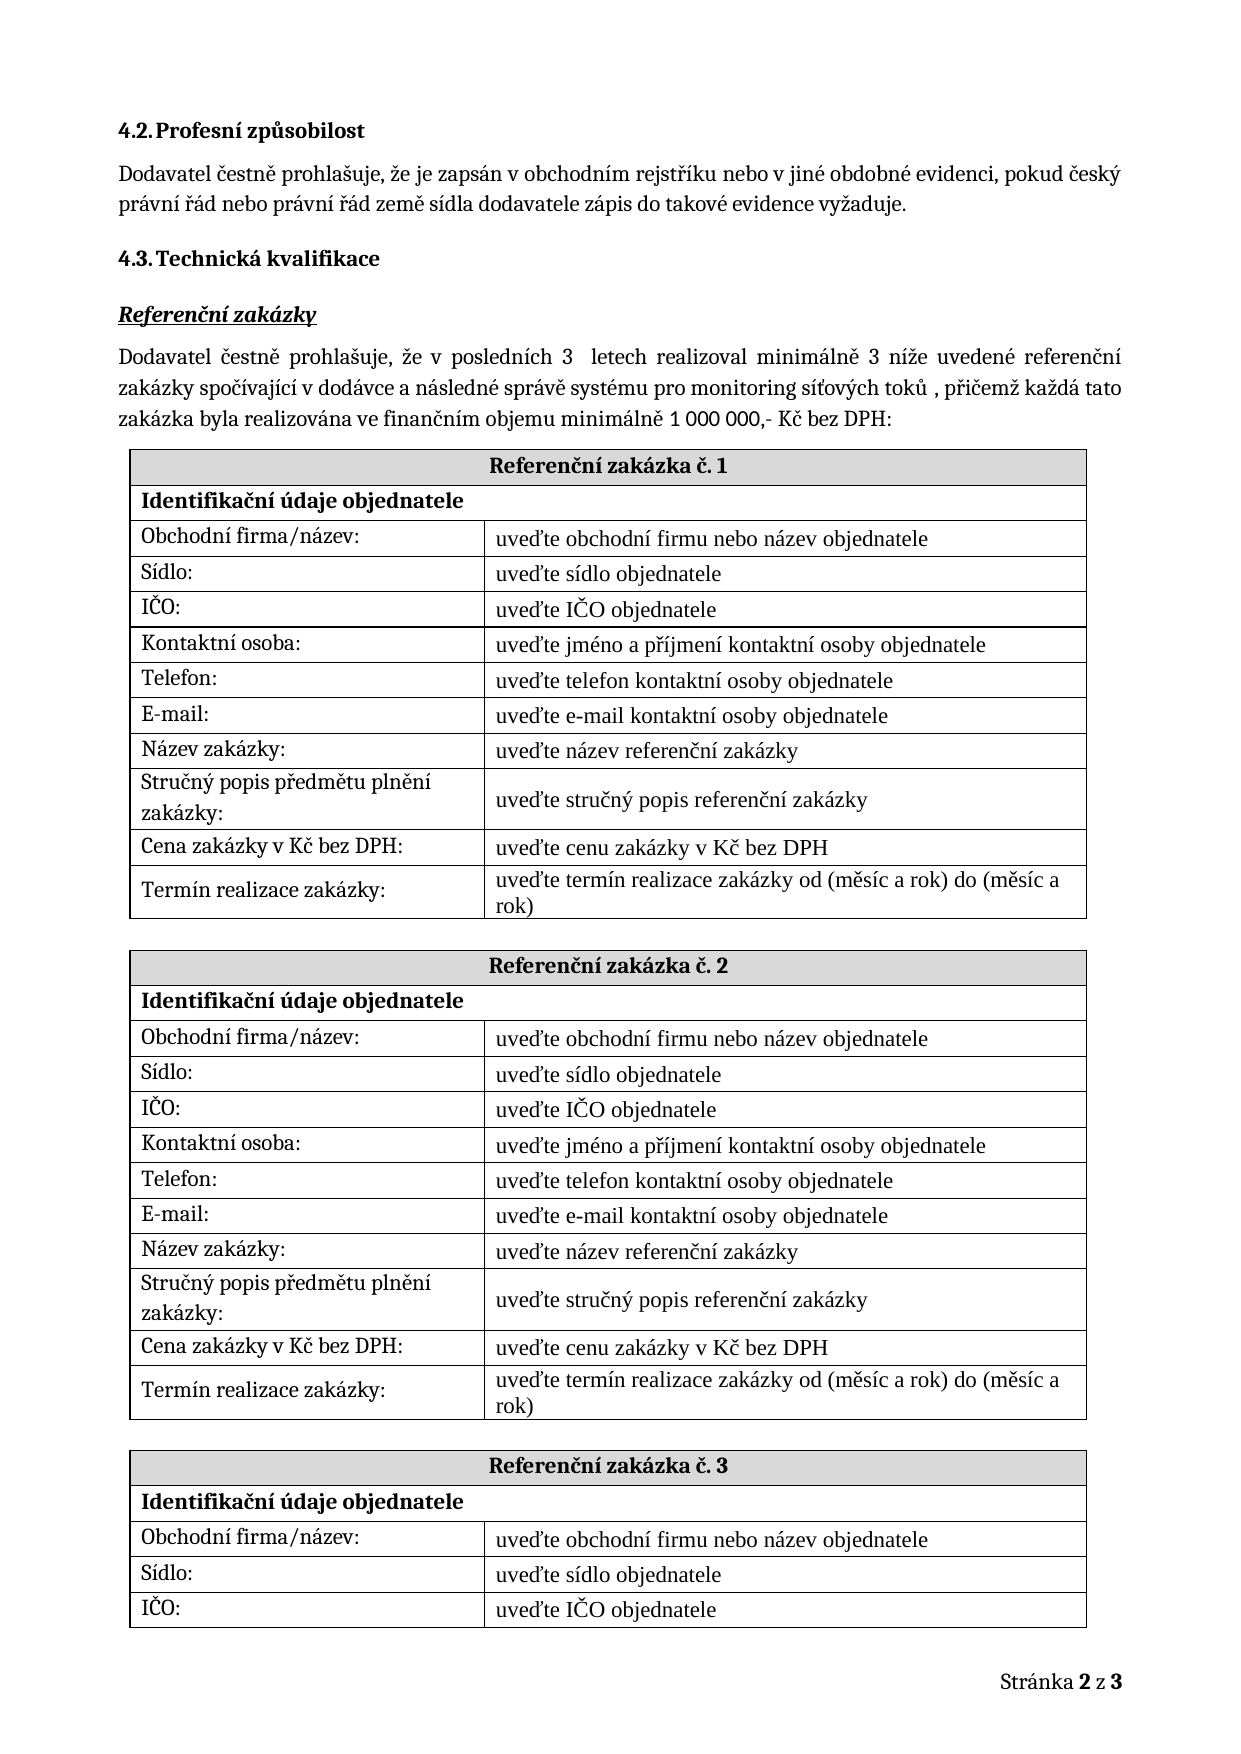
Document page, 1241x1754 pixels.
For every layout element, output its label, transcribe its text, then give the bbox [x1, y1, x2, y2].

table_cell Název zakázky: [131, 734, 484, 768]
table_cell E-mail: [131, 698, 484, 733]
table_cell Obchodní firma/název: [131, 521, 484, 556]
table_cell IČO: [131, 1593, 484, 1627]
text Dodavatel čestně prohlašuje, že v posledních letech realizoval minimálně níže uvedené referenční zakázky spočívající v dodávce a následné správě systému pro monitoring síťových toků , přičemž každá tato zakázka byla realizována ve finančním objemu minimálně ,- Kč bez DPH: [118, 344, 1122, 433]
table_header Referenční zakázka č. 1 [131, 450, 1086, 485]
table_cell Identifikační údaje objednatele [131, 486, 1086, 520]
table_header Referenční zakázka č. 3 [131, 1451, 1086, 1485]
table_cell Termín realizace zakázky: [131, 866, 484, 918]
table_cell Identifikační údaje objednatele [131, 986, 1086, 1020]
text Dodavatel čestně prohlašuje, že je zapsán v obchodním rejstříku nebo v jiné obdobné evidenci, pokud český právní řád nebo právní řád země sídla dodavatele zápis do takové evidence vyžaduje. [118, 161, 1122, 217]
table_cell Identifikační údaje objednatele [131, 1486, 1086, 1521]
table_cell Telefon: [131, 1163, 484, 1197]
list Technická kvalifikace [118, 246, 1122, 273]
table_cell Stručný popis předmětu plnění zakázky: [131, 1269, 484, 1329]
table_cell E-mail: [131, 1199, 484, 1233]
table_cell IČO: [131, 1092, 484, 1127]
table_cell IČO: [131, 592, 484, 626]
table_cell Obchodní firma/název: [131, 1522, 484, 1556]
table_cell Cena zakázky v Kč bez DPH: [131, 830, 484, 864]
table_cell Kontaktní osoba: [131, 1128, 484, 1162]
table_cell Obchodní firma/název: [131, 1021, 484, 1056]
table_cell Stručný popis předmětu plnění zakázky: [131, 769, 484, 829]
table_header Referenční zakázka č. 2 [131, 951, 1086, 985]
list Profesní způsobilost [118, 118, 1122, 144]
table_cell Telefon: [131, 663, 484, 697]
table_cell Termín realizace zakázky: [131, 1366, 484, 1419]
table_cell Název zakázky: [131, 1234, 484, 1268]
table_cell Sídlo: [131, 1557, 484, 1592]
table_cell Sídlo: [131, 1057, 484, 1091]
table_cell Sídlo: [131, 557, 484, 591]
table_cell Cena zakázky v Kč bez DPH: [131, 1331, 484, 1365]
text Referenční zakázky [118, 301, 1122, 328]
table_cell Kontaktní osoba: [131, 628, 484, 662]
